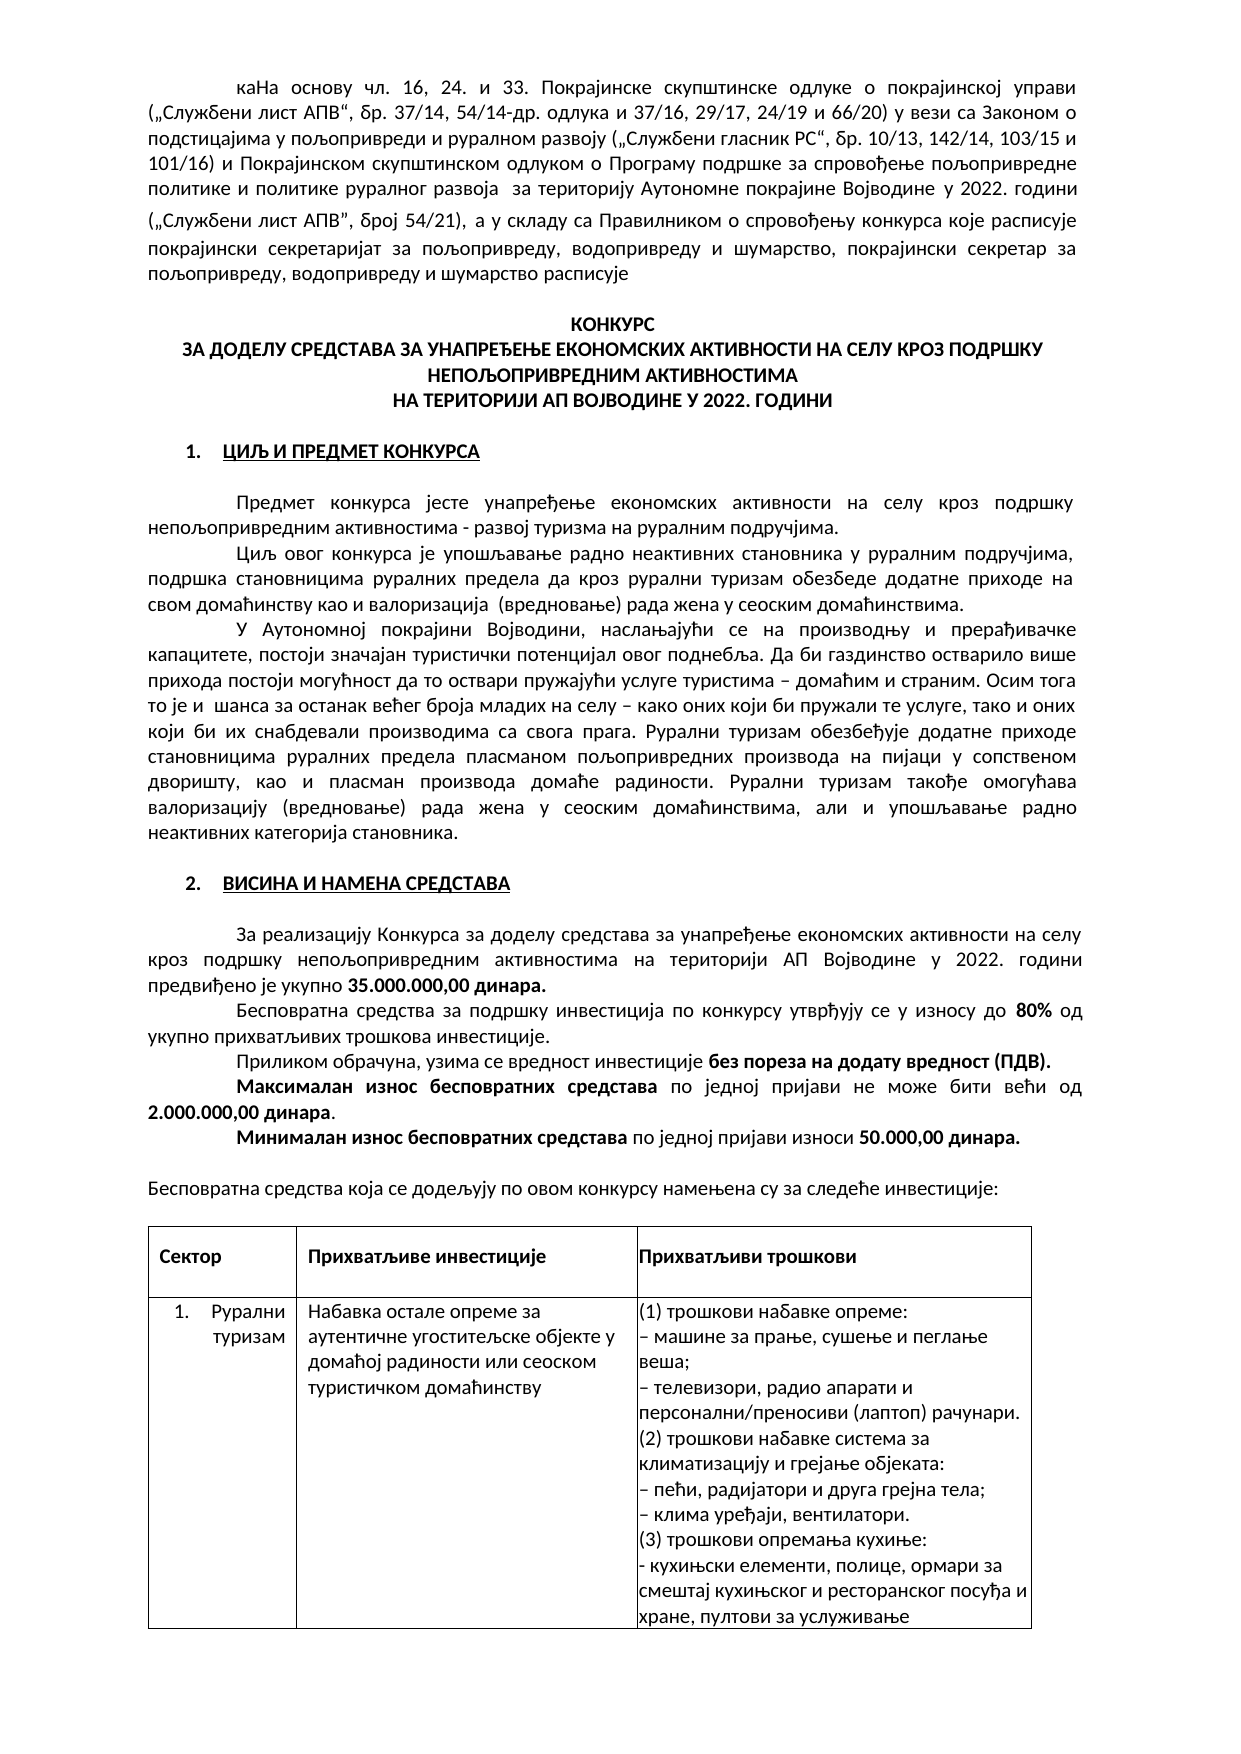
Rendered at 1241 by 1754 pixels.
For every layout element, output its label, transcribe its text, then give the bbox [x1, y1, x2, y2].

text У Аутономној покрајини Војводини, наслањајући се на производњу и прерађивачке капацитете, постоји значајан туристички потенцијал овог поднебља. Да би газдинство остварило више прихода постоји могућност да то оствари пружајући услуге туристима – домаћим и страним. Осим тога то је и шанса за останак већег броја младих на селу – како оних који би пружали те услуге, тако и оних који би их снабдевали производима са свога прага. Рурални туризам обезбеђује додатне приходе становницима руралних предела пласманом пољопривредних производа на пијаци у сопственом дворишту, као и пласман производа домаће радиности. Рурални туризам такође омогућава валоризацију (вредновање) рада жена у сеоским домаћинствима, али и упошљавање радно неактивних категорија становника. [148, 616, 1078, 845]
text За реализацију Конкурса за доделу средстава за унапређење економских активности на селу кроз подршку непољопривредним активностима на територији АП Војводине у 2022. години предвиђено је укупно 35.000.000,00 динара. [148, 921, 1083, 997]
text Максималан износ бесповратних средстава по једној пријави не може бити већи од 2.000.000,00 динара. [148, 1074, 1083, 1124]
table_cell Рурални туризам [149, 1298, 296, 1628]
text Циљ овог конкурса је упошљавање радно неактивних становника у руралним подручјима, подршка становницима руралних предела да кроз рурални туризам обезбеде додатне приходе на свом домаћинству као и валоризација (вредновање) рада жена у сеоским домаћинствима. [148, 540, 1074, 616]
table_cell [297, 1298, 637, 1628]
table_header Сектор [149, 1227, 296, 1297]
text Приликом обрачуна, узима се вредност инвестиције без пореза на додату вредност (ПДВ). [148, 1048, 1083, 1074]
text КОНКУРС [148, 311, 1078, 337]
text НА ТЕРИТОРИЈИ АП ВОЈВОДИНЕ У 2022. ГОДИНИ [148, 387, 1078, 413]
text каНа основу чл. 16, 24. и 33. Покрајинске скупштинске одлуке о покрајинској управи („Службени лист АПВ“, бр. 37/14, 54/14-др. одлука и 37/16, 29/17, 24/19 и 66/20) у вези са Законом о подстицајима у пољопривреди и руралном развоју („Службени гласник РС“, бр. 10/13, 142/14, 103/15 и 101/16) и Покрајинском скупштинском одлуком о Програму подршке за спровођење пољопривредне политике и политике руралног развоја за територију Аутономне покрајине Војводине у 2022. години („Службени лист АПВ”, број 54/21), а у складу са Правилником о спровођењу конкурса које расписује покрајински секретаријат за пољопривреду, водопривреду и шумарство, покрајински секретар за пољопривреду, водопривреду и шумарство расписује [148, 74, 1078, 286]
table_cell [638, 1298, 1031, 1628]
list ВИСИНА И НАМЕНА СРЕДСТАВА [185, 870, 1083, 896]
list ЦИЉ И ПРЕДМЕТ КОНКУРСА [185, 438, 1083, 464]
text ЗА ДОДЕЛУ СРЕДСТАВА ЗА УНАПРЕЂЕЊЕ ЕКОНОМСКИХ АКТИВНОСТИ НА СЕЛУ КРОЗ ПОДРШКУ НЕПОЉОПРИВРЕДНИМ АКТИВНОСТИМА [148, 337, 1078, 387]
text Минималан износ бесповратних средстава по једној пријави износи 50.000,00 динара. [148, 1124, 1083, 1150]
table_header Прихватљиви трошкови [638, 1227, 1031, 1297]
text Бесповратна средства за подршку инвестиција по конкурсу утврђују се у износу до 80% од укупно прихватљивих трошкова инвестиције. [148, 997, 1083, 1048]
text Предмет конкурса јесте унапређење економских активности на селу кроз подршку непољопривредним активностима - развој туризма на руралним подручјима. [148, 489, 1074, 540]
text Бесповратна средства која се додељују по овом конкурсу намењена су за следеће инвестиције: [148, 1175, 1083, 1201]
table_header Прихватљиве инвестиције [297, 1227, 637, 1297]
